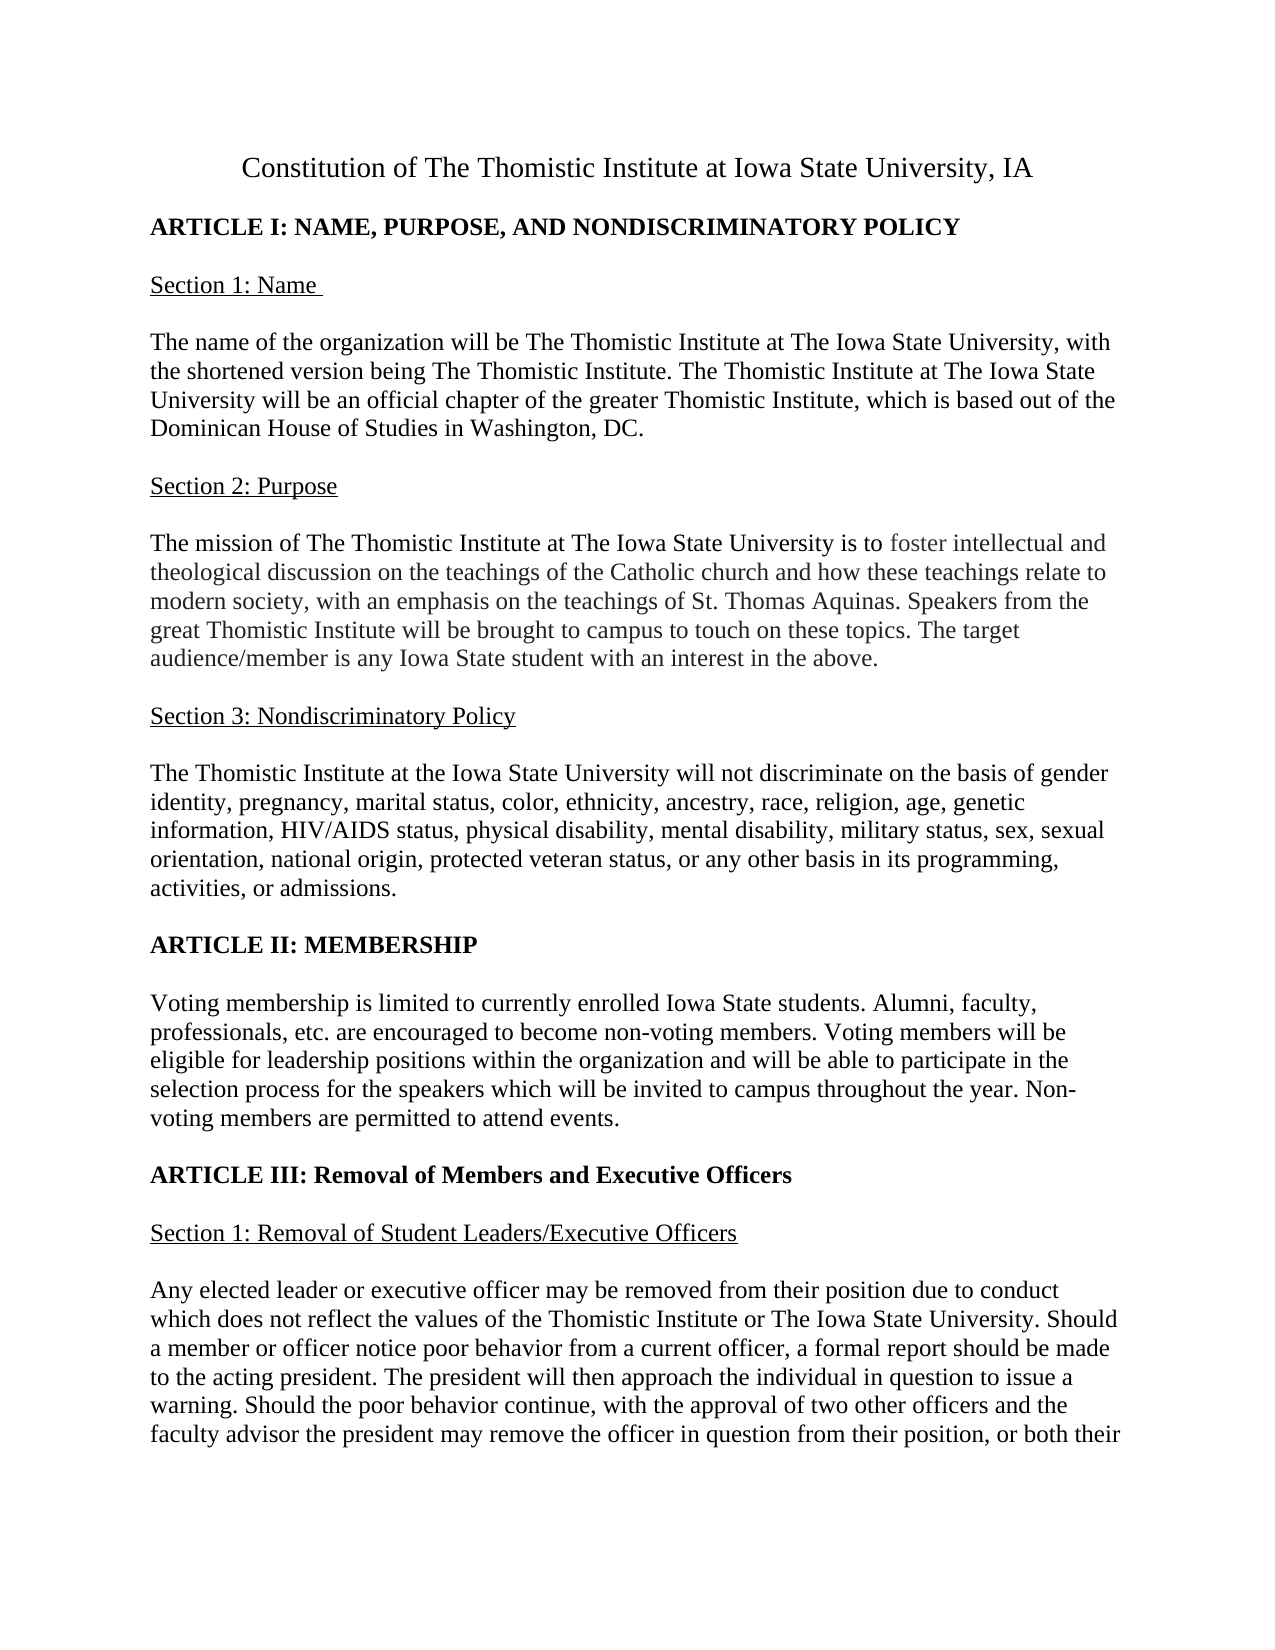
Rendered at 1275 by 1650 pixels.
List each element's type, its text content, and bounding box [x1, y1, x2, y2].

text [150, 1275, 1125, 1448]
text Voting membership is limited to currently enrolled Iowa State students. Alumni, faculty, professionals, etc. are encouraged to become non-voting members. Voting members will be eligible for leadership positions within the organization and will be able to participate in the selection process for the speakers which will be invited to campus throughout the year. Non-voting members are permitted to attend events. [150, 988, 1125, 1132]
text The name of the organization will be The Thomistic Institute at The Iowa State University, with the shortened version being The Thomistic Institute. The Thomistic Institute at The Iowa State University will be an official chapter of the greater Thomistic Institute, which is based out of the Dominican House of Studies in Washington, DC. [150, 327, 1125, 442]
text ARTICLE II: MEMBERSHIP [150, 930, 1125, 959]
text Section 1: Removal of Student Leaders/Executive Officers [150, 1218, 1125, 1247]
text ARTICLE III: Removal of Members and Executive Officers [150, 1160, 1125, 1189]
text Constitution of The Thomistic Institute at Iowa State University, IA [150, 150, 1125, 183]
text The Thomistic Institute at the Iowa State University will not discriminate on the basis of gender identity, pregnancy, marital status, color, ethnicity, ancestry, race, religion, age, genetic information, HIV/AIDS status, physical disability, mental disability, military status, sex, sexual orientation, national origin, protected veteran status, or any other basis in its programming, activities, or admissions. [150, 758, 1125, 902]
text Section 2: Purpose [150, 471, 1125, 500]
text ARTICLE I: NAME, PURPOSE, AND NONDISCRIMINATORY POLICY [150, 212, 1125, 241]
text The mission of The Thomistic Institute at The Iowa State University is to foster intellectual and theological discussion on the teachings of the Catholic church and how these teachings relate to modern society, with an emphasis on the teachings of St. Thomas Aquinas. Speakers from the great Thomistic Institute will be brought to campus to touch on these topics. The target audience/member is any Iowa State student with an interest in the above. [150, 528, 1125, 672]
text Section 1: Name [150, 270, 1125, 298]
text Section 3: Nondiscriminatory Policy [150, 701, 1125, 730]
